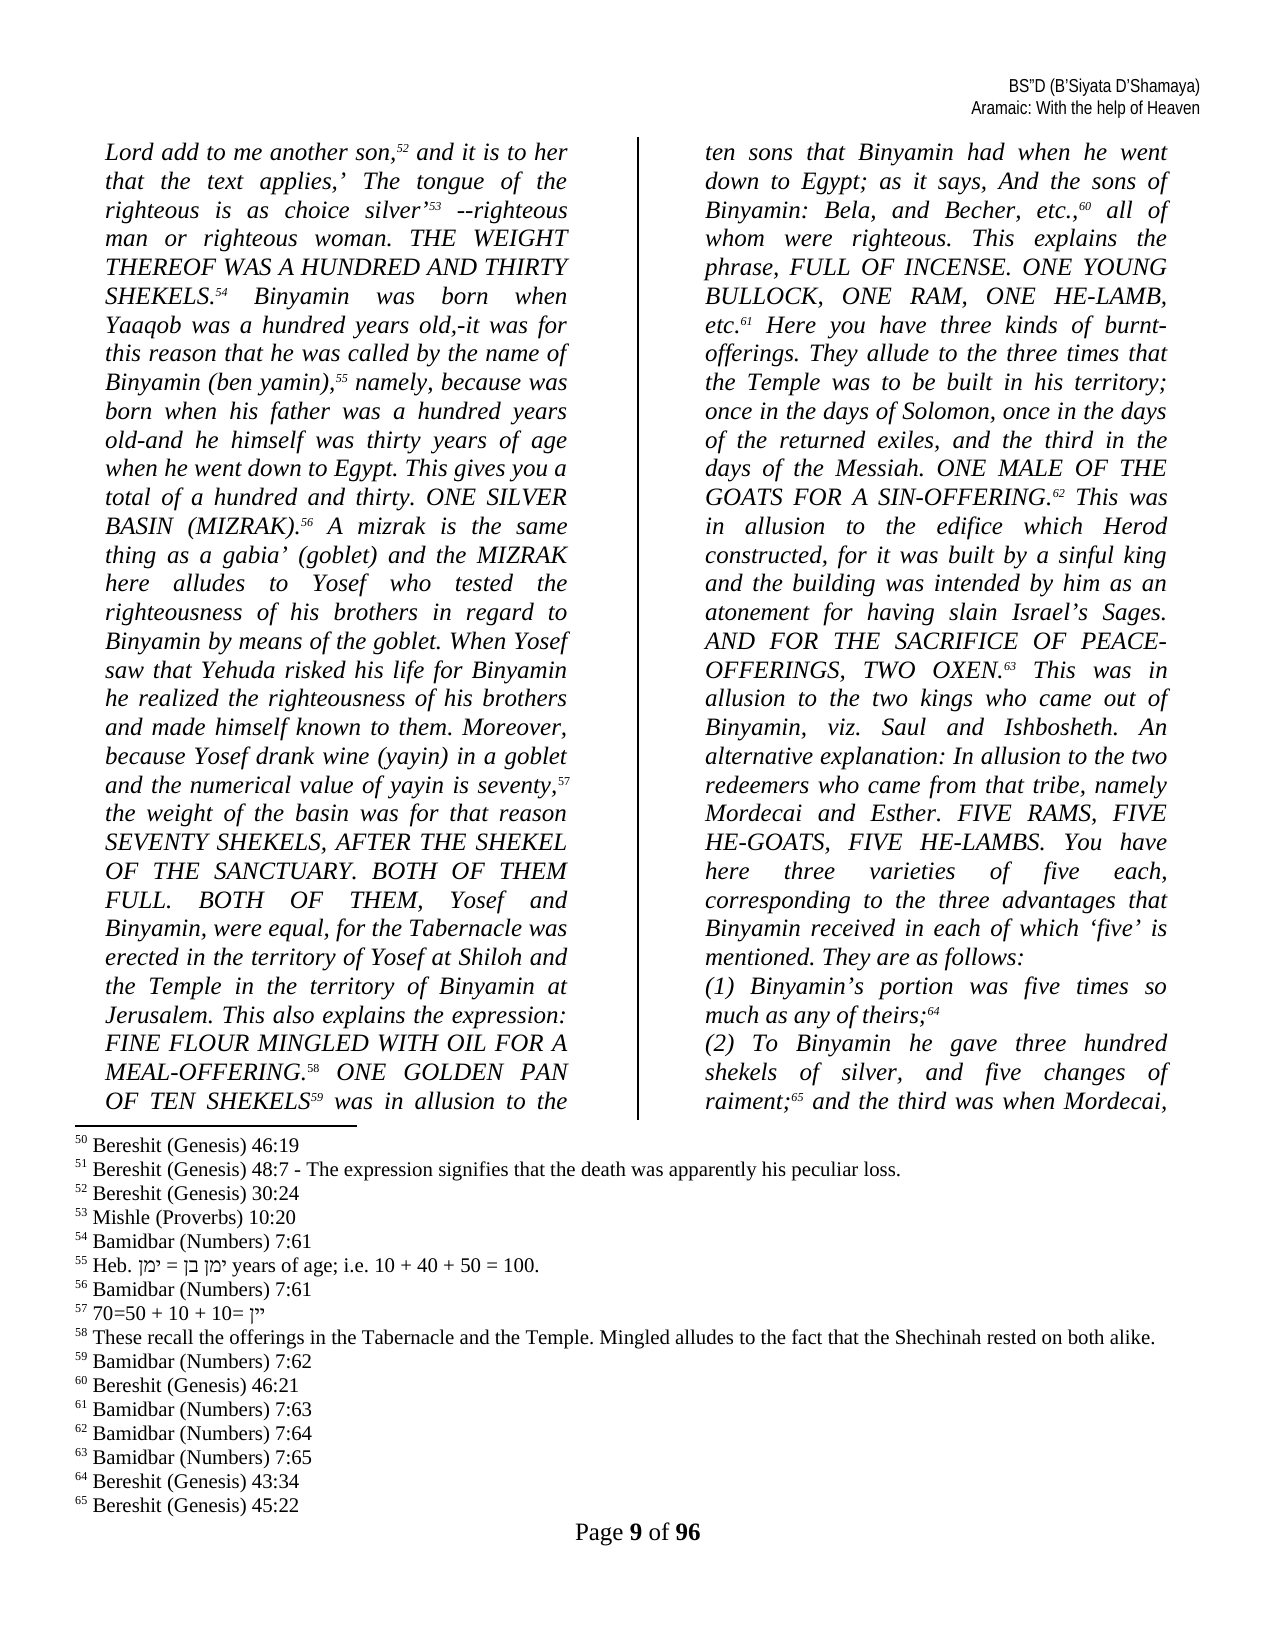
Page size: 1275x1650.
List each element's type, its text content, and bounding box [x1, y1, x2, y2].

text (2) To Binyamin he gave three hundred shekels of silver, and five changes of raiment; and the third was when Mordecai, who hailed from Binyamin, attained to the privilege of wearing five royal vestments; as it says, And Mordecai went forth from the presence of the king in royal apparel of blue and white, and with a great crown of gold, and with a robe of fine linen and purple.. THIS WAS THE OFFERING OF ABIDAN, etc. When he had presented his offering in accordance with the above scheme, the Holy One, blessed be He, began to praise his offering, saying: THIS WAS THE OFFERING OF ABIDAN, etc. [705, 1028, 1170, 1115]
text (1) Binyamin’s portion was five times so much as any of theirs; [705, 971, 1170, 1028]
text Midrash Rabbah - Bamidbar (Numbers) XIV:8 ON THE NINTH DAY ABIDAN THE SON OF GIDEONI, PRINCE OF THE CHILDREN OF BINYAMIN. Why did Binyamin present his offering after the sons of Yosef? Because, just as the Shechinah resided in the territory of the former at Shiloh, so it dwelled in the territory of Binyamin in the Temple at Jerusalem. Another exposition: It was in reference to what Scripture says, Before Ephraim and Binyamin and Manasseh, stir up thy might, and come to save us. HIS OFFERING WAS ONE SILVER DISH (KA’ ARATH). Read not KA’ARATH but ‘ikkereth (chief). It symbolized Rachel who was the main pillar of the house; she being Yaaqob’s chief wife; for it says, The sons of Rachel, Yaaqob’s wife: Yosef and Binyamin and it says, Rachel died unto me. ONE SILVER. It was a result of her prayer that Binyamin was born, for it says, And she called his name Yosef, saying: The Lord add to me another son, and it is to her that the text applies,’ The tongue of the righteous is as choice silver’ --righteous man or righteous woman. THE WEIGHT THEREOF WAS A HUNDRED AND THIRTY SHEKELS. Binyamin was born when Yaaqob was a hundred years old,-it was for this reason that he was called by the name of Binyamin (ben yamin), namely, because was born when his father was a hundred years old-and he himself was thirty years of age when he went down to Egypt. This gives you a total of a hundred and thirty. ONE SILVER BASIN (MIZRAK). A mizrak is the same thing as a gabia’ (goblet) and the MIZRAK here alludes to Yosef who tested the righteousness of his brothers in regard to Binyamin by means of the goblet. When Yosef saw that Yehuda risked his life for Binyamin he realized the righteousness of his brothers and made himself known to them. Moreover, because Yosef drank wine (yayin) in a goblet and the numerical value of yayin is seventy, the weight of the basin was for that reason SEVENTY SHEKELS, AFTER THE SHEKEL OF THE SANCTUARY. BOTH OF THEM FULL. BOTH OF THEM, Yosef and Binyamin, were equal, for the Tabernacle was erected in the territory of Yosef at Shiloh and the Temple in the territory of Binyamin at Jerusalem. This also explains the expression: FINE FLOUR MINGLED WITH OIL FOR A MEAL-OFFERING. ONE GOLDEN PAN OF TEN SHEKELS was in allusion to the ten sons that Binyamin had when he went down to Egypt; as it says, And the sons of Binyamin: Bela, and Becher, etc., all of whom were righteous. This explains the phrase, FULL OF INCENSE. ONE YOUNG BULLOCK, ONE RAM, ONE HE-LAMB, etc. Here you have three kinds of burnt-offerings. They allude to the three times that the Temple was to be built in his territory; once in the days of Solomon, once in the days of the returned exiles, and the third in the days of the Messiah. ONE MALE OF THE GOATS FOR A SIN-OFFERING. This was in allusion to the edifice which Herod constructed, for it was built by a sinful king and the building was intended by him as an atonement for having slain Israel’s Sages. AND FOR THE SACRIFICE OF PEACE-OFFERINGS, TWO OXEN. This was in allusion to the two kings who came out of Binyamin, viz. Saul and Ishbosheth. An alternative explanation: In allusion to the two redeemers who came from that tribe, namely Mordecai and Esther. FIVE RAMS, FIVE HE-GOATS, FIVE HE-LAMBS. You have here three varieties of five each, corresponding to the three advantages that Binyamin received in each of which ‘five’ is mentioned. They are as follows: [105, 137, 570, 1115]
text Midrash Rabbah - Bamidbar (Numbers) XIV:8 ON THE NINTH DAY ABIDAN THE SON OF GIDEONI, PRINCE OF THE CHILDREN OF BINYAMIN. Why did Binyamin present his offering after the sons of Yosef? Because, just as the Shechinah resided in the territory of the former at Shiloh, so it dwelled in the territory of Binyamin in the Temple at Jerusalem. Another exposition: It was in reference to what Scripture says, Before Ephraim and Binyamin and Manasseh, stir up thy might, and come to save us. HIS OFFERING WAS ONE SILVER DISH (KA’ ARATH). Read not KA’ARATH but ‘ikkereth (chief). It symbolized Rachel who was the main pillar of the house; she being Yaaqob’s chief wife; for it says, The sons of Rachel, Yaaqob’s wife: Yosef and Binyamin and it says, Rachel died unto me. ONE SILVER. It was a result of her prayer that Binyamin was born, for it says, And she called his name Yosef, saying: The Lord add to me another son, and it is to her that the text applies,’ The tongue of the righteous is as choice silver’ --righteous man or righteous woman. THE WEIGHT THEREOF WAS A HUNDRED AND THIRTY SHEKELS. Binyamin was born when Yaaqob was a hundred years old,-it was for this reason that he was called by the name of Binyamin (ben yamin), namely, because was born when his father was a hundred years old-and he himself was thirty years of age when he went down to Egypt. This gives you a total of a hundred and thirty. ONE SILVER BASIN (MIZRAK). A mizrak is the same thing as a gabia’ (goblet) and the MIZRAK here alludes to Yosef who tested the righteousness of his brothers in regard to Binyamin by means of the goblet. When Yosef saw that Yehuda risked his life for Binyamin he realized the righteousness of his brothers and made himself known to them. Moreover, because Yosef drank wine (yayin) in a goblet and the numerical value of yayin is seventy, the weight of the basin was for that reason SEVENTY SHEKELS, AFTER THE SHEKEL OF THE SANCTUARY. BOTH OF THEM FULL. BOTH OF THEM, Yosef and Binyamin, were equal, for the Tabernacle was erected in the territory of Yosef at Shiloh and the Temple in the territory of Binyamin at Jerusalem. This also explains the expression: FINE FLOUR MINGLED WITH OIL FOR A MEAL-OFFERING. ONE GOLDEN PAN OF TEN SHEKELS was in allusion to the ten sons that Binyamin had when he went down to Egypt; as it says, And the sons of Binyamin: Bela, and Becher, etc., all of whom were righteous. This explains the phrase, FULL OF INCENSE. ONE YOUNG BULLOCK, ONE RAM, ONE HE-LAMB, etc. Here you have three kinds of burnt-offerings. They allude to the three times that the Temple was to be built in his territory; once in the days of Solomon, once in the days of the returned exiles, and the third in the days of the Messiah. ONE MALE OF THE GOATS FOR A SIN-OFFERING. This was in allusion to the edifice which Herod constructed, for it was built by a sinful king and the building was intended by him as an atonement for having slain Israel’s Sages. AND FOR THE SACRIFICE OF PEACE-OFFERINGS, TWO OXEN. This was in allusion to the two kings who came out of Binyamin, viz. Saul and Ishbosheth. An alternative explanation: In allusion to the two redeemers who came from that tribe, namely Mordecai and Esther. FIVE RAMS, FIVE HE-GOATS, FIVE HE-LAMBS. You have here three varieties of five each, corresponding to the three advantages that Binyamin received in each of which ‘five’ is mentioned. They are as follows: [705, 137, 1170, 971]
